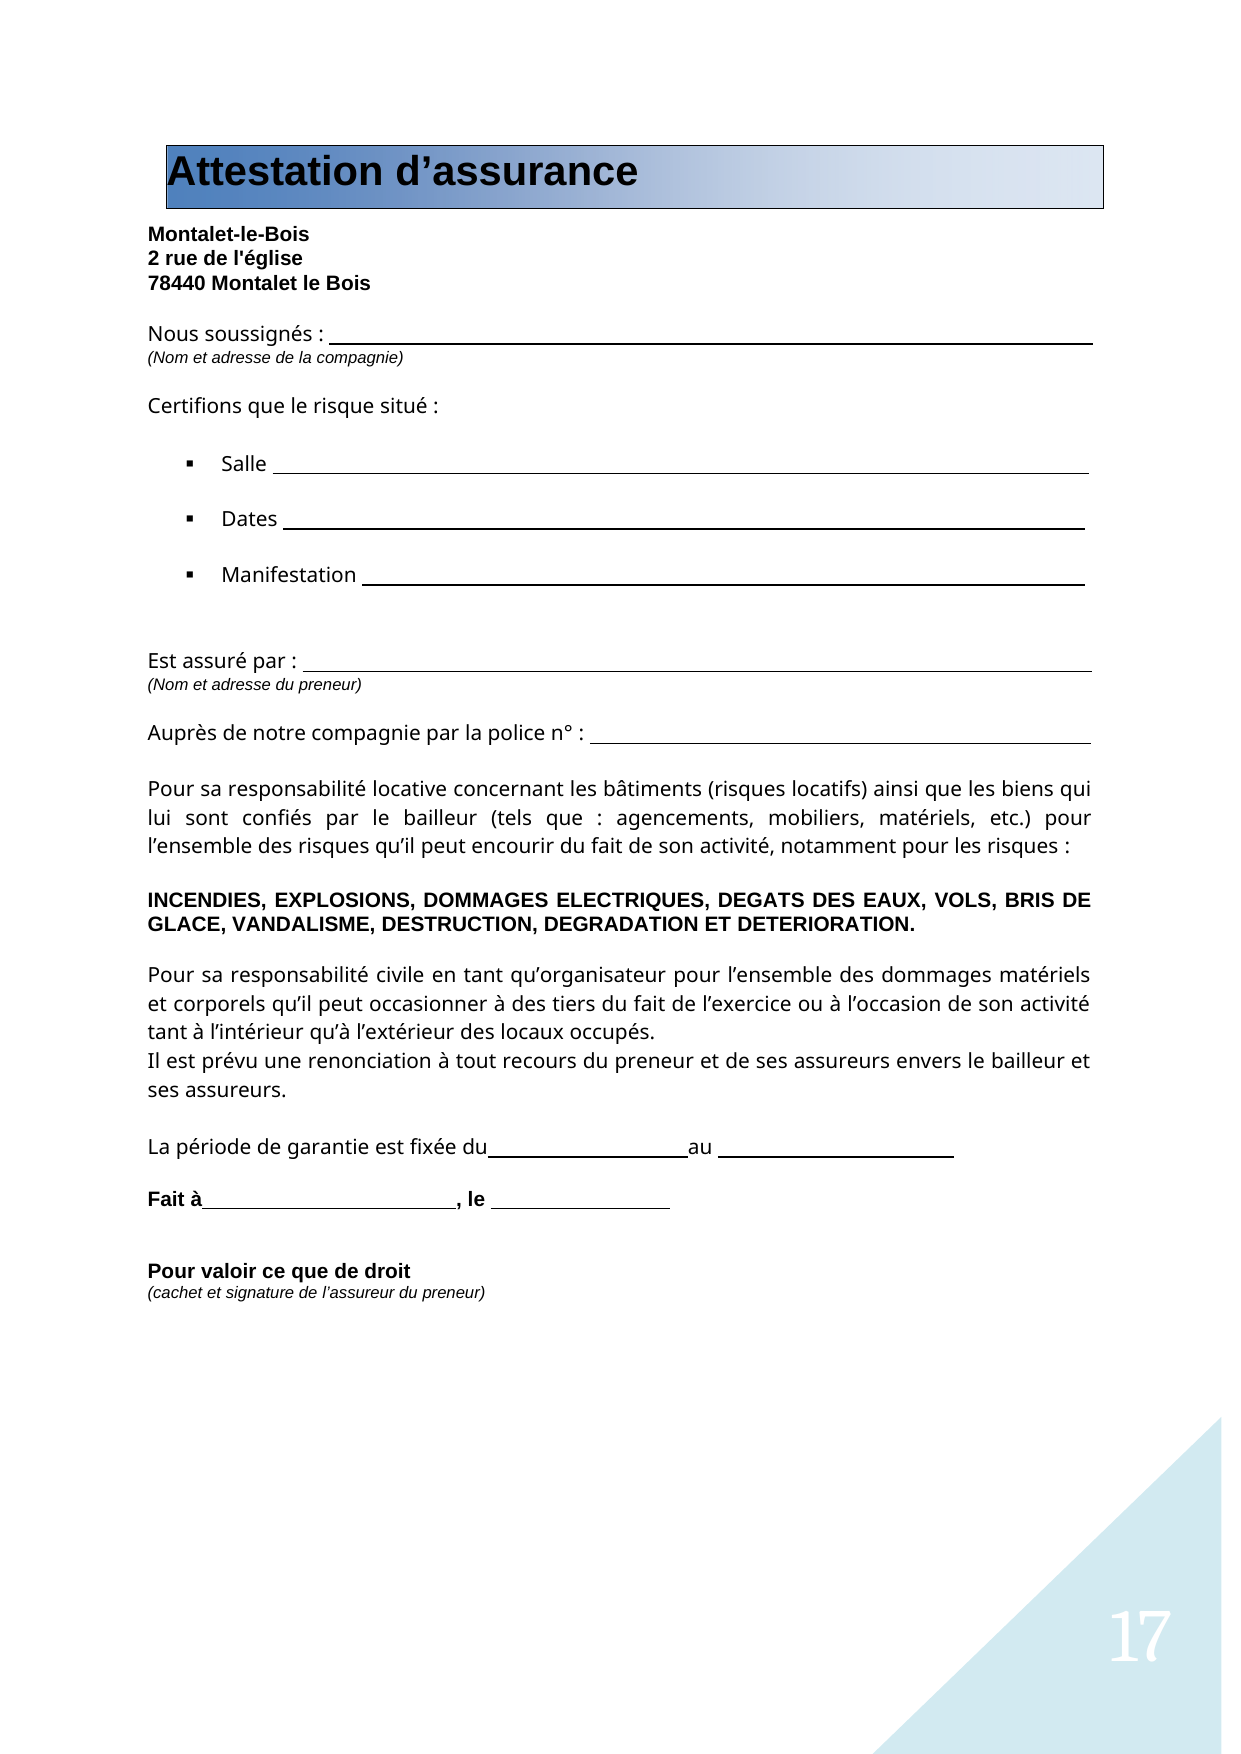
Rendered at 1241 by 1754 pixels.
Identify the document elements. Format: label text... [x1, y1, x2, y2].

text Nous soussignés : [147, 319, 1192, 347]
text Certifions que le risque situé : [147, 391, 1192, 419]
list Manifestation [185, 560, 1192, 588]
text 78440 Montalet le Bois [148, 271, 1192, 294]
list Dates [185, 504, 1192, 533]
text (Nom et adresse de la compagnie) [147, 347, 1192, 367]
text 2 rue de l'église [148, 246, 1192, 270]
text La période de garantie est fixée du au [147, 1132, 1192, 1161]
text Pour sa responsabilité civile en tant qu’organisateur pour l’ensemble des dommages matériels et corporels qu’il peut occasionner à des tiers du fait de l’exercice ou à l’occasion de son activité tant à l’intérieur qu’à l’extérieur des locaux occupés. [147, 960, 1092, 1046]
text Montalet-le-Bois [148, 222, 1192, 246]
picture [167, 146, 1103, 208]
text (Nom et adresse du preneur) [147, 675, 1192, 694]
text Pour valoir ce que de droit [147, 1259, 1192, 1283]
picture [177, 162, 185, 173]
list Salle [185, 449, 1192, 477]
text Pour sa responsabilité locative concernant les bâtiments (risques locatifs) ainsi que les biens qui lui sont confiés par le bailleur (tels que : agencements, mobiliers, matériels, etc.) pour l’ensemble des risques qu’il peut encourir du fait de son activité, notamment pour les risques : [147, 774, 1092, 860]
text INCENDIES, EXPLOSIONS, DOMMAGES ELECTRIQUES, DEGATS DES EAUX, VOLS, BRIS DE GLACE, VANDALISME, DESTRUCTION, DEGRADATION ET DETERIORATION. [147, 888, 1092, 936]
text Est assuré par : [147, 647, 1192, 675]
text Auprès de notre compagnie par la police n° : [147, 718, 1192, 747]
text Fait à , le [147, 1187, 1192, 1211]
text (cachet et signature de l’assureur du preneur) [147, 1283, 1192, 1302]
text Il est prévu une renonciation à tout recours du preneur et de ses assureurs envers le bailleur et ses assureurs. [147, 1046, 1091, 1103]
